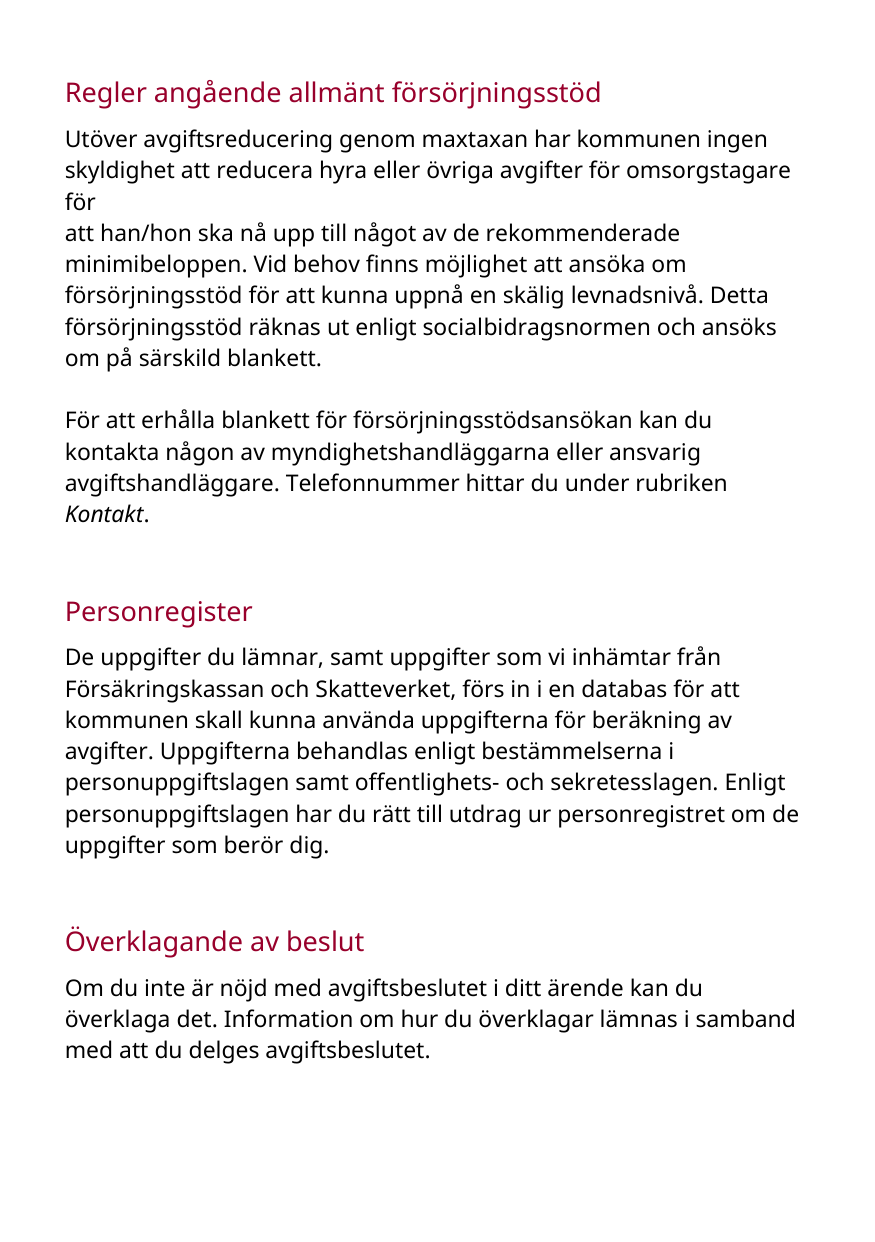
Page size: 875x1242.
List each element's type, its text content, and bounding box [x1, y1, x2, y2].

text Överklagande av beslut [64, 923, 812, 959]
text De uppgifter du lämnar, samt uppgifter som vi inhämtar från Försäkringskassan och Skatteverket, förs in i en databas för att kommunen skall kunna använda uppgifterna för beräkning av avgifter. Uppgifterna behandlas enligt bestämmelserna i personuppgiftslagen samt offentlighets- och sekretesslagen. Enligt personuppgiftslagen har du rätt till utdrag ur personregistret om de uppgifter som berör dig. [64, 641, 812, 860]
text Regler angående allmänt försörjningsstöd [64, 74, 812, 111]
text För att erhålla blankett för försörjningsstödsansökan kan du kontakta någon av myndighetshandläggarna eller ansvarig avgiftshandläggare. Telefonnummer hittar du under rubriken Kontakt. [64, 404, 812, 529]
text Utöver avgiftsreducering genom maxtaxan har kommunen ingen skyldighet att reducera hyra eller övriga avgifter för omsorgstagare för [64, 123, 812, 217]
text Om du inte är nöjd med avgiftsbeslutet i ditt ärende kan du överklaga det. Information om hur du överklagar lämnas i samband med att du delges avgiftsbeslutet. [64, 972, 812, 1066]
text Personregister [64, 592, 812, 629]
text att han/hon ska nå upp till något av de rekommenderade minimibeloppen. Vid behov finns möjlighet att ansöka om försörjningsstöd för att kunna uppnå en skälig levnadsnivå. Detta försörjningsstöd räknas ut enligt socialbidragsnormen och ansöks om på särskild blankett. [64, 217, 812, 373]
